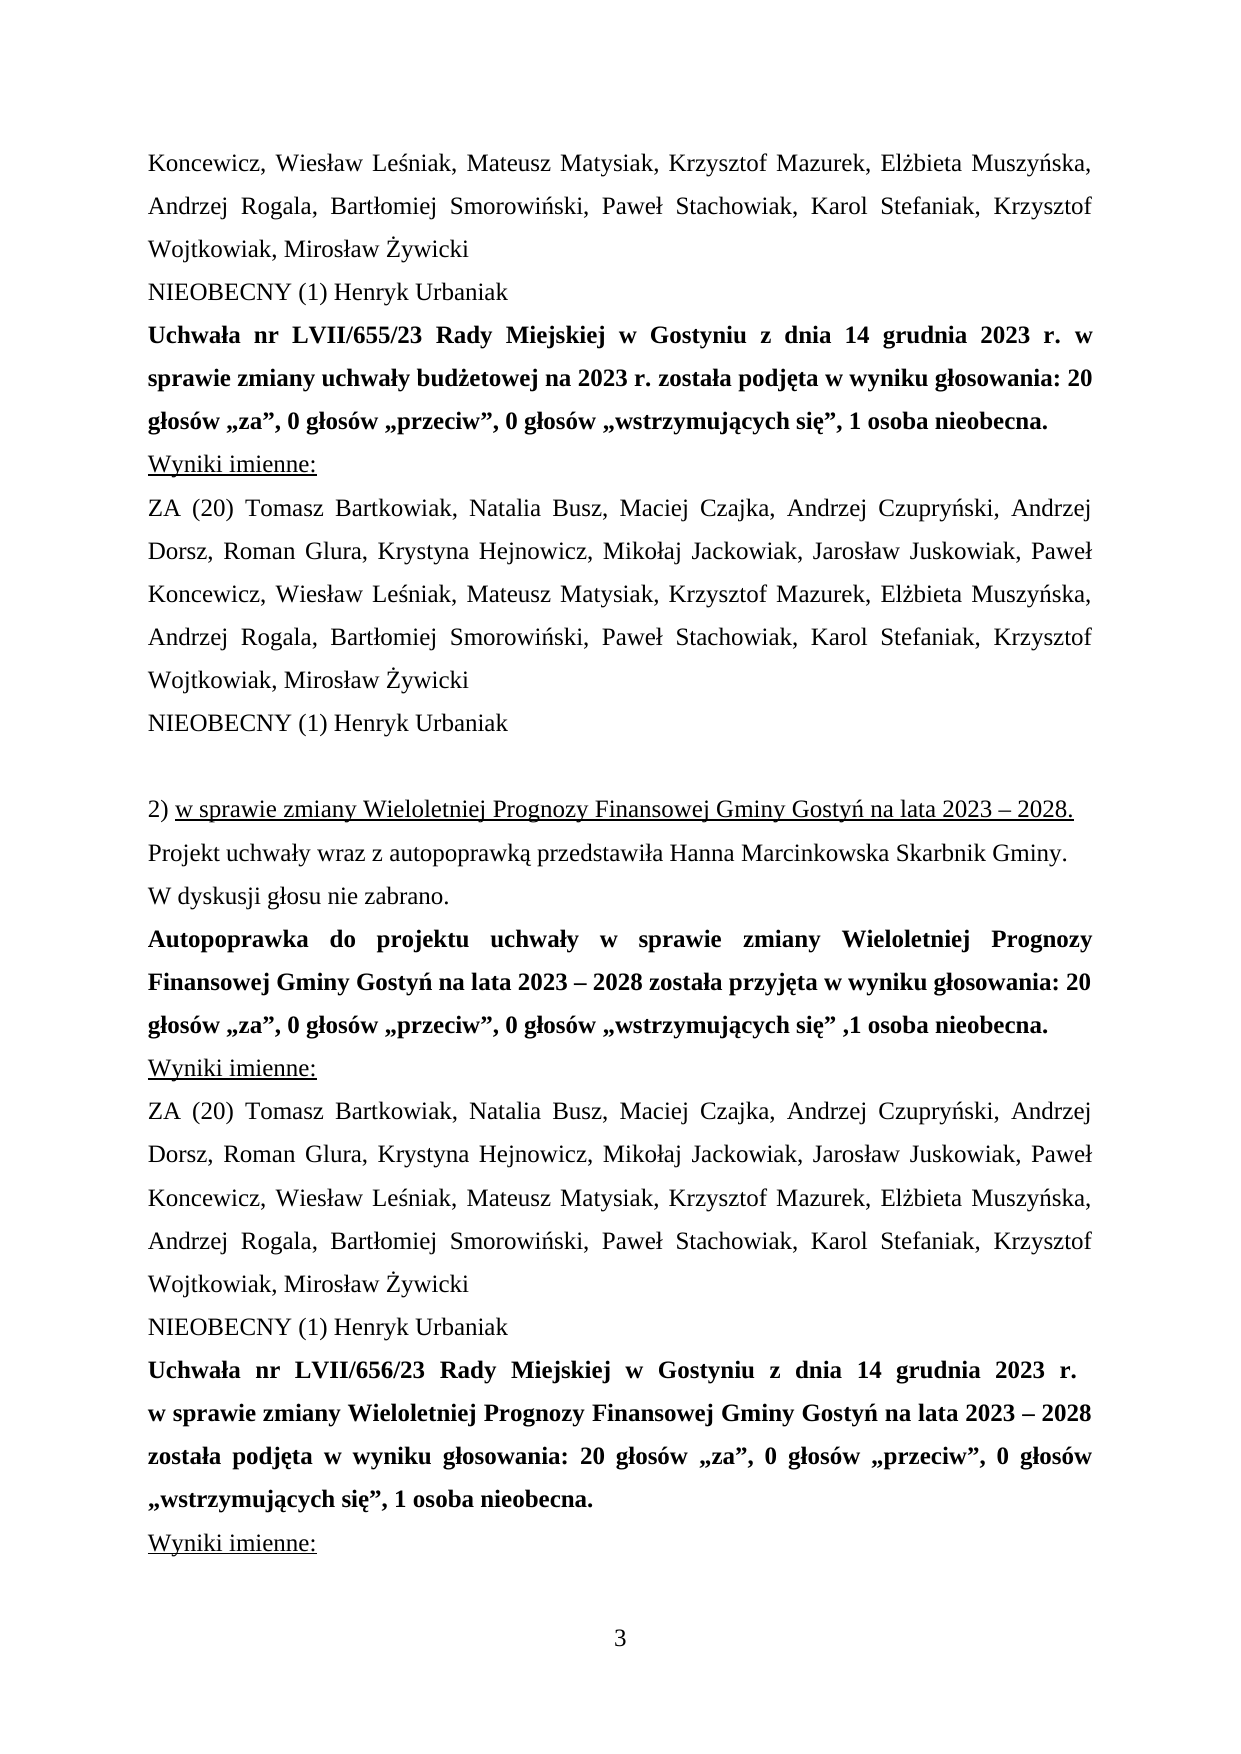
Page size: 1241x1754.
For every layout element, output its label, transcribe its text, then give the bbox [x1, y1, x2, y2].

text W dyskusji głosu nie zabrano. [148, 881, 1093, 909]
text Projekt uchwały wraz z autopoprawką przedstawiła Hanna Marcinkowska Skarbnik Gminy. [148, 838, 1093, 866]
text Wyniki imienne: [148, 1053, 1093, 1082]
text NIEOBECNY (1) Henryk Urbaniak [148, 277, 1093, 306]
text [148, 148, 1093, 263]
text NIEOBECNY (1) Henryk Urbaniak [148, 708, 1093, 737]
text Wyniki imienne: [148, 449, 1093, 478]
text NIEOBECNY (1) Henryk Urbaniak [148, 1312, 1093, 1341]
text Autopoprawka do projektu uchwały w sprawie zmiany Wieloletniej Prognozy Finansowej Gminy Gostyń na lata 2023 – 2028 została przyjęta w wyniku głosowania: 20 głosów „za”, 0 głosów „przeciw”, 0 głosów „wstrzymujących się” ,1 osoba nieobecna. [148, 924, 1093, 1039]
text Uchwała nr LVII/656/23 Rady Miejskiej w Gostyniu z dnia 14 grudnia 2023 r. w sprawie zmiany Wieloletniej Prognozy Finansowej Gminy Gostyń na lata 2023 – 2028 została podjęta w wyniku głosowania: 20 głosów „za”, 0 głosów „przeciw”, 0 głosów „wstrzymujących się”, 1 osoba nieobecna. [148, 1355, 1093, 1513]
text 2) w sprawie zmiany Wieloletniej Prognozy Finansowej Gminy Gostyń na lata 2023 – 2028. [148, 794, 1093, 823]
text Uchwała nr LVII/655/23 Rady Miejskiej w Gostyniu z dnia 14 grudnia 2023 r. w sprawie zmiany uchwały budżetowej na 2023 r. została podjęta w wyniku głosowania: 20 głosów „za”, 0 głosów „przeciw”, 0 głosów „wstrzymujących się”, 1 osoba nieobecna. [148, 320, 1093, 435]
text Wyniki imienne: [148, 1528, 1093, 1556]
